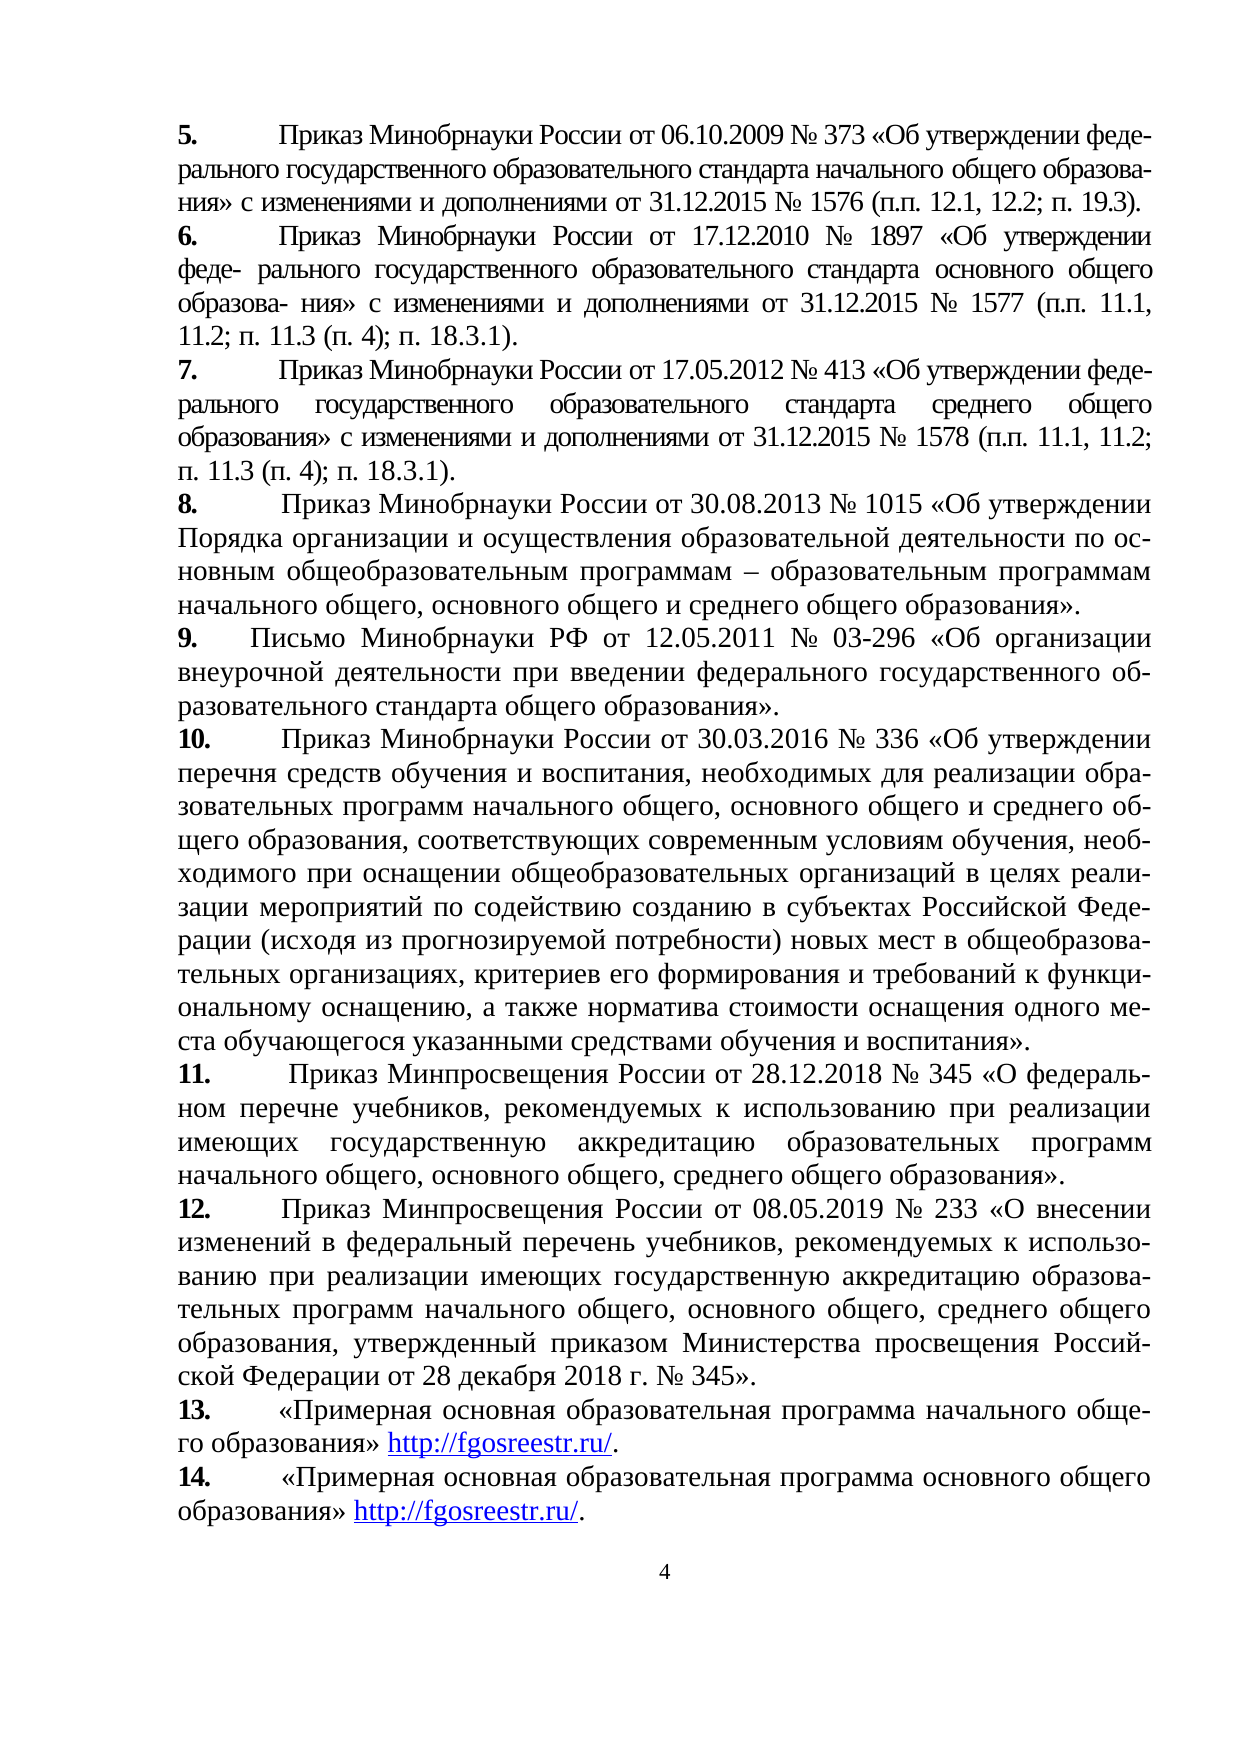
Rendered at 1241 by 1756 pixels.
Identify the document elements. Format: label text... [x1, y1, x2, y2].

list Приказ Минпросвещения России от 28.12.2018 № 345 «О федераль- ном перечне учебников, рекомендуемых к использованию при реализации имеющих государственную аккредитацию образовательных программ начального общего, основного общего, среднего общего образования». [177, 1057, 1152, 1191]
list Приказ Минобрнауки России от 17.05.2012 № 413 «Об утверждении феде- рального государственного образовательного стандарта среднего общего образования» с изменениями и дополнениями от 31.12.2015 № 1578 (п.п. 11.1, 11.2; п. 11.3 (п. 4); п. 18.3.1). [177, 352, 1154, 486]
list Приказ Минобрнауки России от 30.08.2013 № 1015 «Об утверждении Порядка организации и осуществления образовательной деятельности по ос- новным общеобразовательным программам – образовательным программам начального общего, основного общего и среднего общего образования». [177, 486, 1152, 621]
list «Примерная основная образовательная программа начального обще- го образования» http://fgosreestr.ru/. [177, 1392, 1152, 1459]
list «Примерная основная образовательная программа основного общего образования» http://fgosreestr.ru/. [177, 1459, 1151, 1526]
list Приказ Минпросвещения России от 08.05.2019 № 233 «О внесении изменений в федеральный перечень учебников, рекомендуемых к использо- ванию при реализации имеющих государственную аккредитацию образова- тельных программ начального общего, основного общего, среднего общего образования, утвержденный приказом Министерства просвещения Россий- ской Федерации от 28 декабря 2018 г. № 345». [177, 1191, 1152, 1392]
list Приказ Минобрнауки России от 06.10.2009 № 373 «Об утверждении феде- рального государственного образовательного стандарта начального общего образова- ния» с изменениями и дополнениями от 31.12.2015 № 1576 (п.п. 12.1, 12.2; п. 19.3). [177, 117, 1153, 218]
list Письмо Минобрнауки РФ от 12.05.2011 № 03-296 «Об организации внеурочной деятельности при введении федерального государственного об- разовательного стандарта общего образования». [177, 621, 1152, 721]
list Приказ Минобрнауки России от 17.12.2010 № 1897 «Об утверждении феде- рального государственного образовательного стандарта основного общего образова- ния» с изменениями и дополнениями от 31.12.2015 № 1577 (п.п. 11.1, 11.2; п. 11.3 (п. 4); п. 18.3.1). [177, 218, 1154, 352]
list Приказ Минобрнауки России от 30.03.2016 № 336 «Об утверждении перечня средств обучения и воспитания, необходимых для реализации обра- зовательных программ начального общего, основного общего и среднего об- щего образования, соответствующих современным условиям обучения, необ- ходимого при оснащении общеобразовательных организаций в целях реали- зации мероприятий по содействию созданию в субъектах Российской Феде- рации (исходя из прогнозируемой потребности) новых мест в общеобразова- тельных организациях, критериев его формирования и требований к функци- ональному оснащению, а также норматива стоимости оснащения одного ме- ста обучающегося указанными средствами обучения и воспитания». [177, 721, 1152, 1057]
